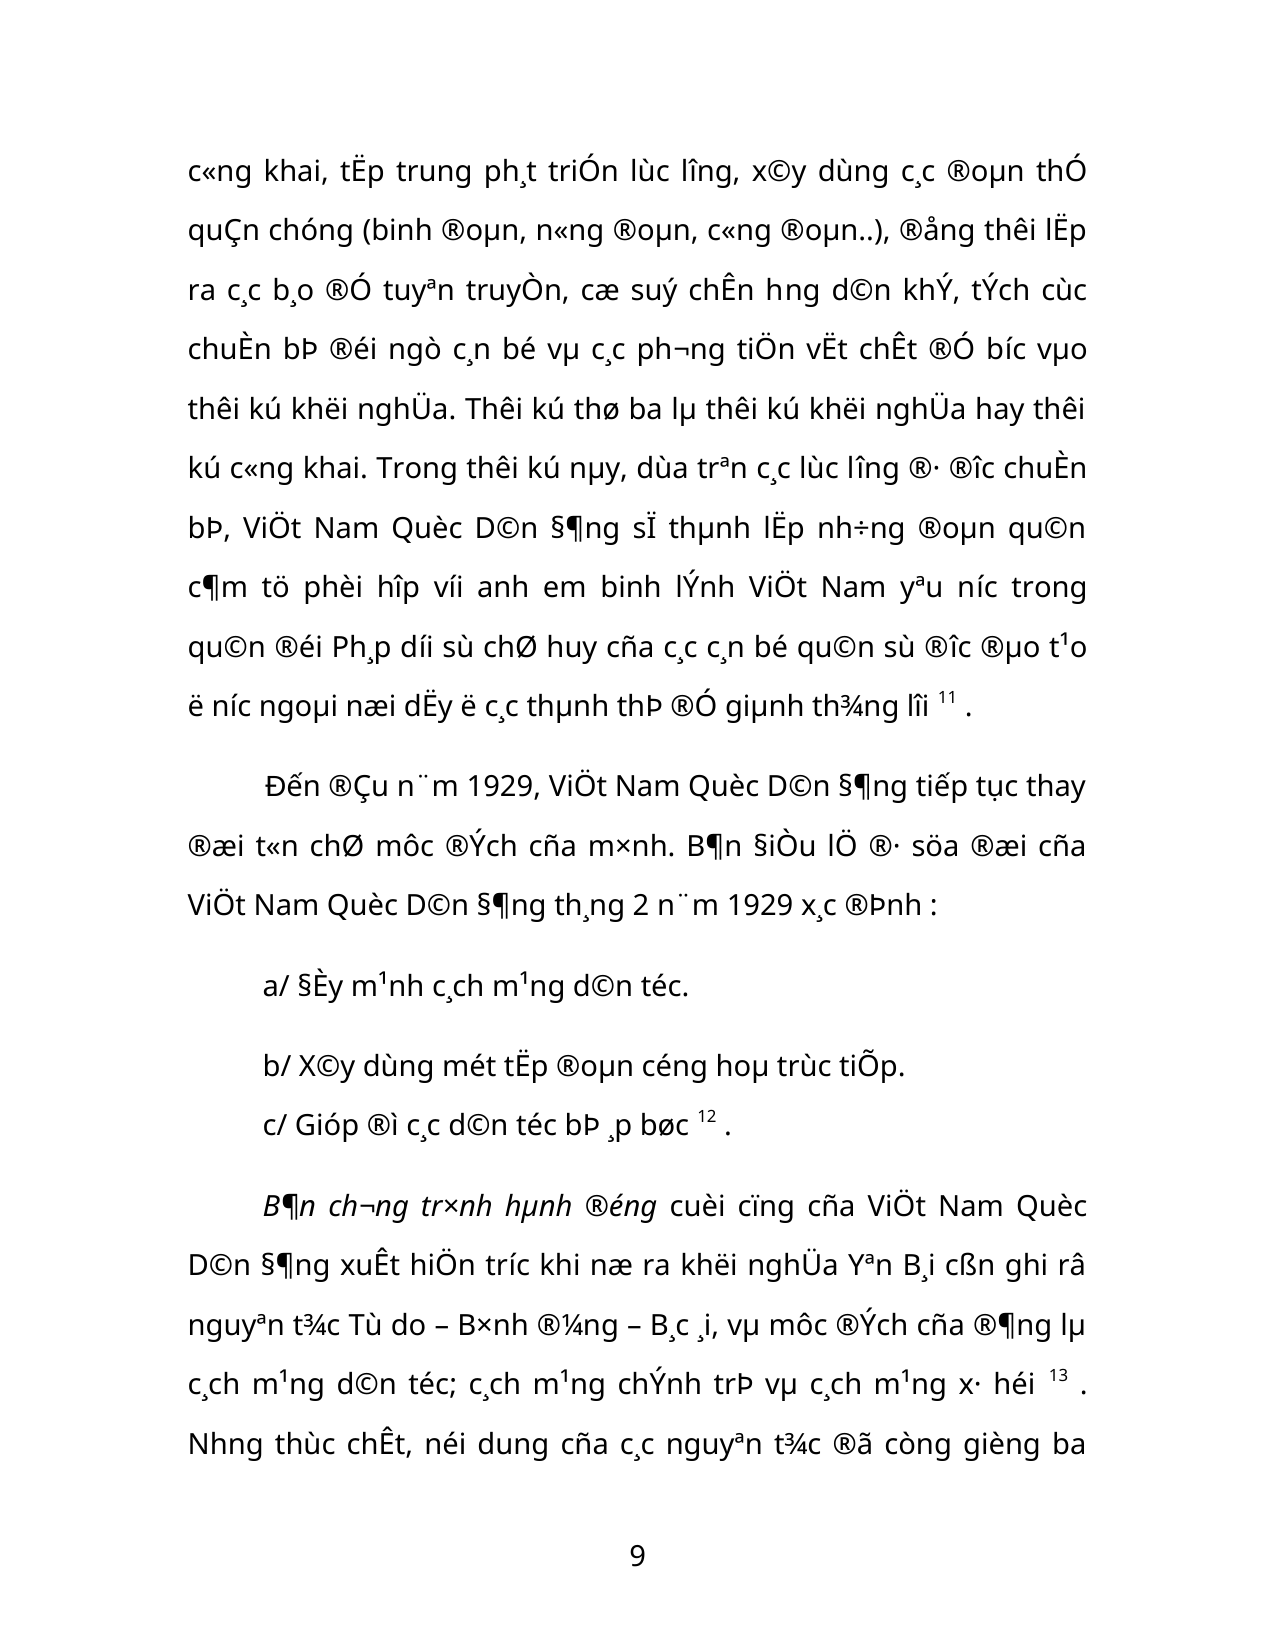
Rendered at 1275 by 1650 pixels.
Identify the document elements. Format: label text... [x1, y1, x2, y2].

text Đến ®Çu n¨m 1929, ViÖt Nam Quèc D©n §¶ng tiếp tục thay ®æi t«n chØ môc ®Ých cña m×nh. B¶n §iÒu lÖ ®· söa ®æi cña ViÖt Nam Quèc D©n §¶ng th¸ng 2 n¨m 1929 x¸c ®Þnh : [187, 766, 1087, 924]
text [187, 1185, 1087, 1463]
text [187, 150, 1087, 725]
text a/ §Èy m¹nh c¸ch m¹ng d©n téc. [187, 965, 1087, 1004]
text c/ Gióp ®ì c¸c d©n téc bÞ ¸p bøc 12 . [187, 1105, 1087, 1144]
text b/ X©y dùng mét tËp ®oµn céng hoµ trùc tiÕp. [187, 1045, 1087, 1085]
